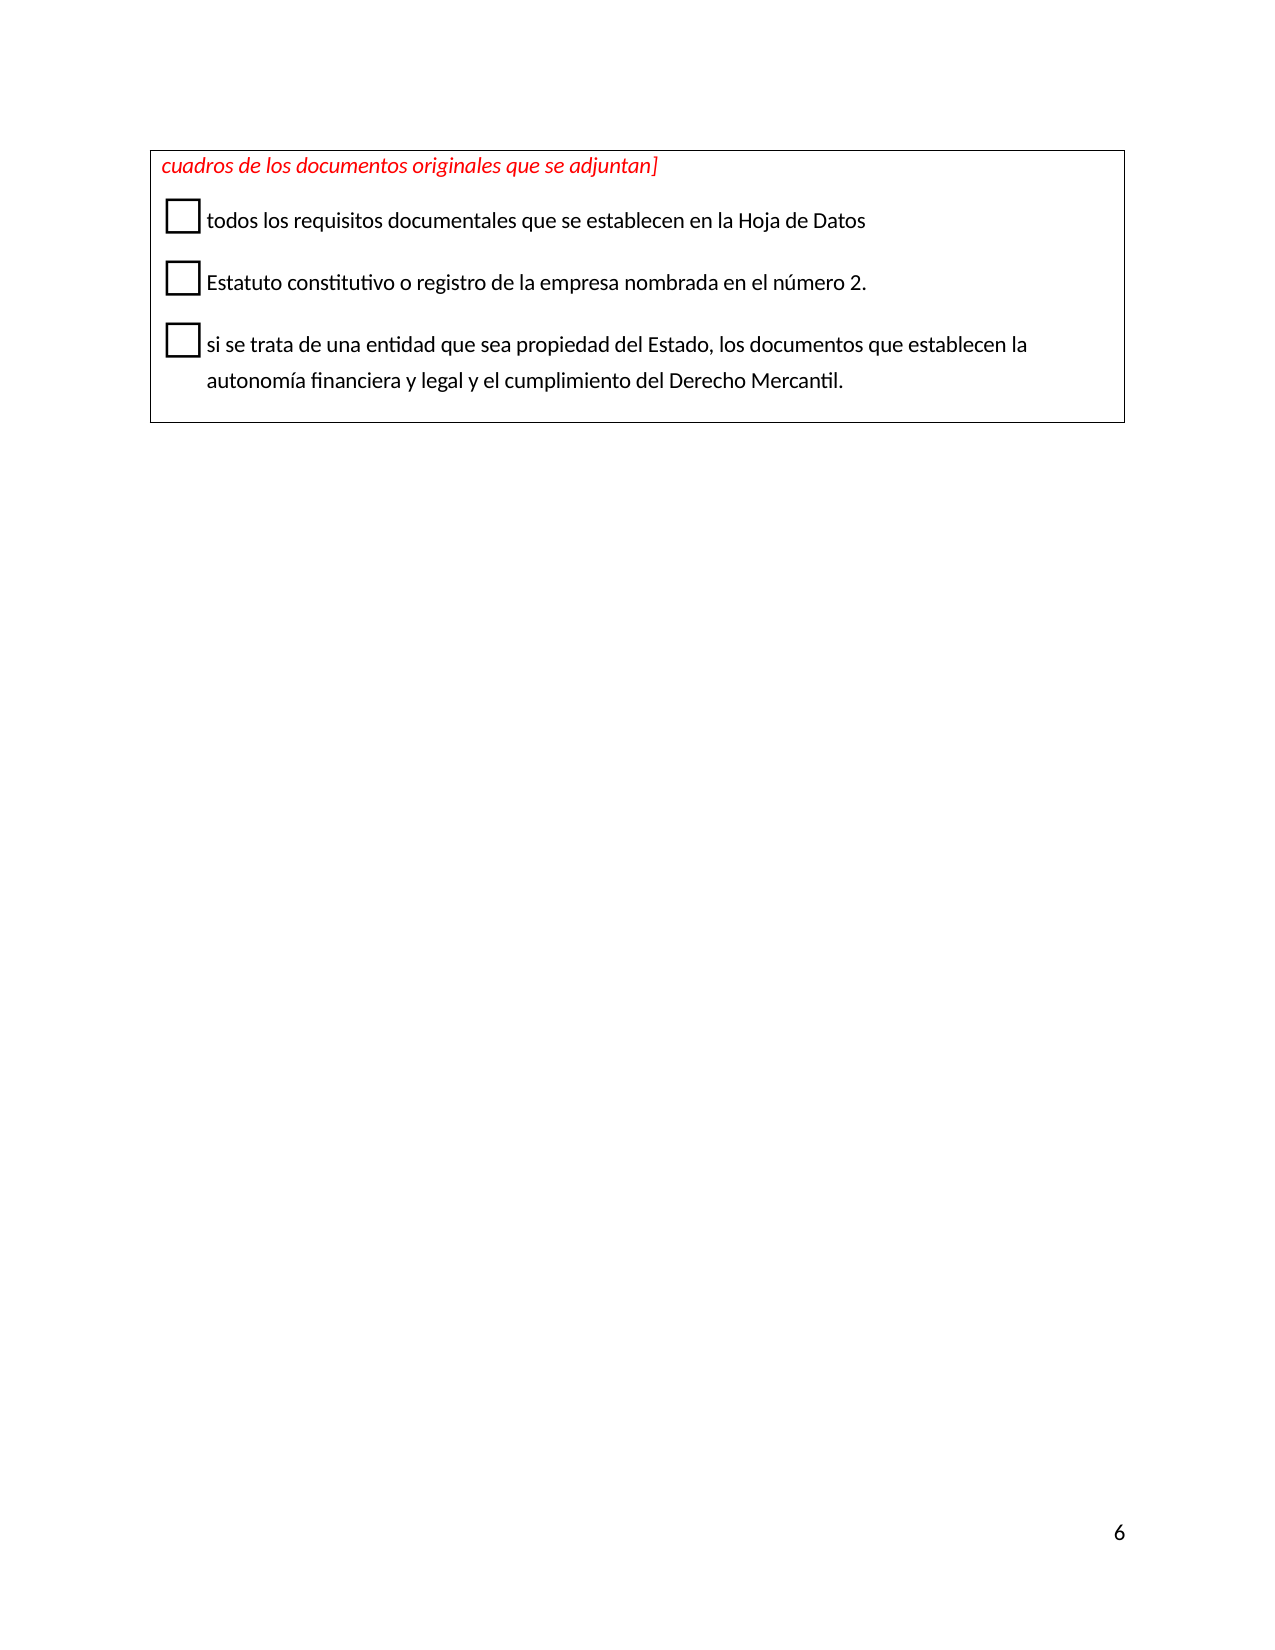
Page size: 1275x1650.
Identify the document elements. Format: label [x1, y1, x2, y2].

table_cell [151, 151, 1124, 422]
